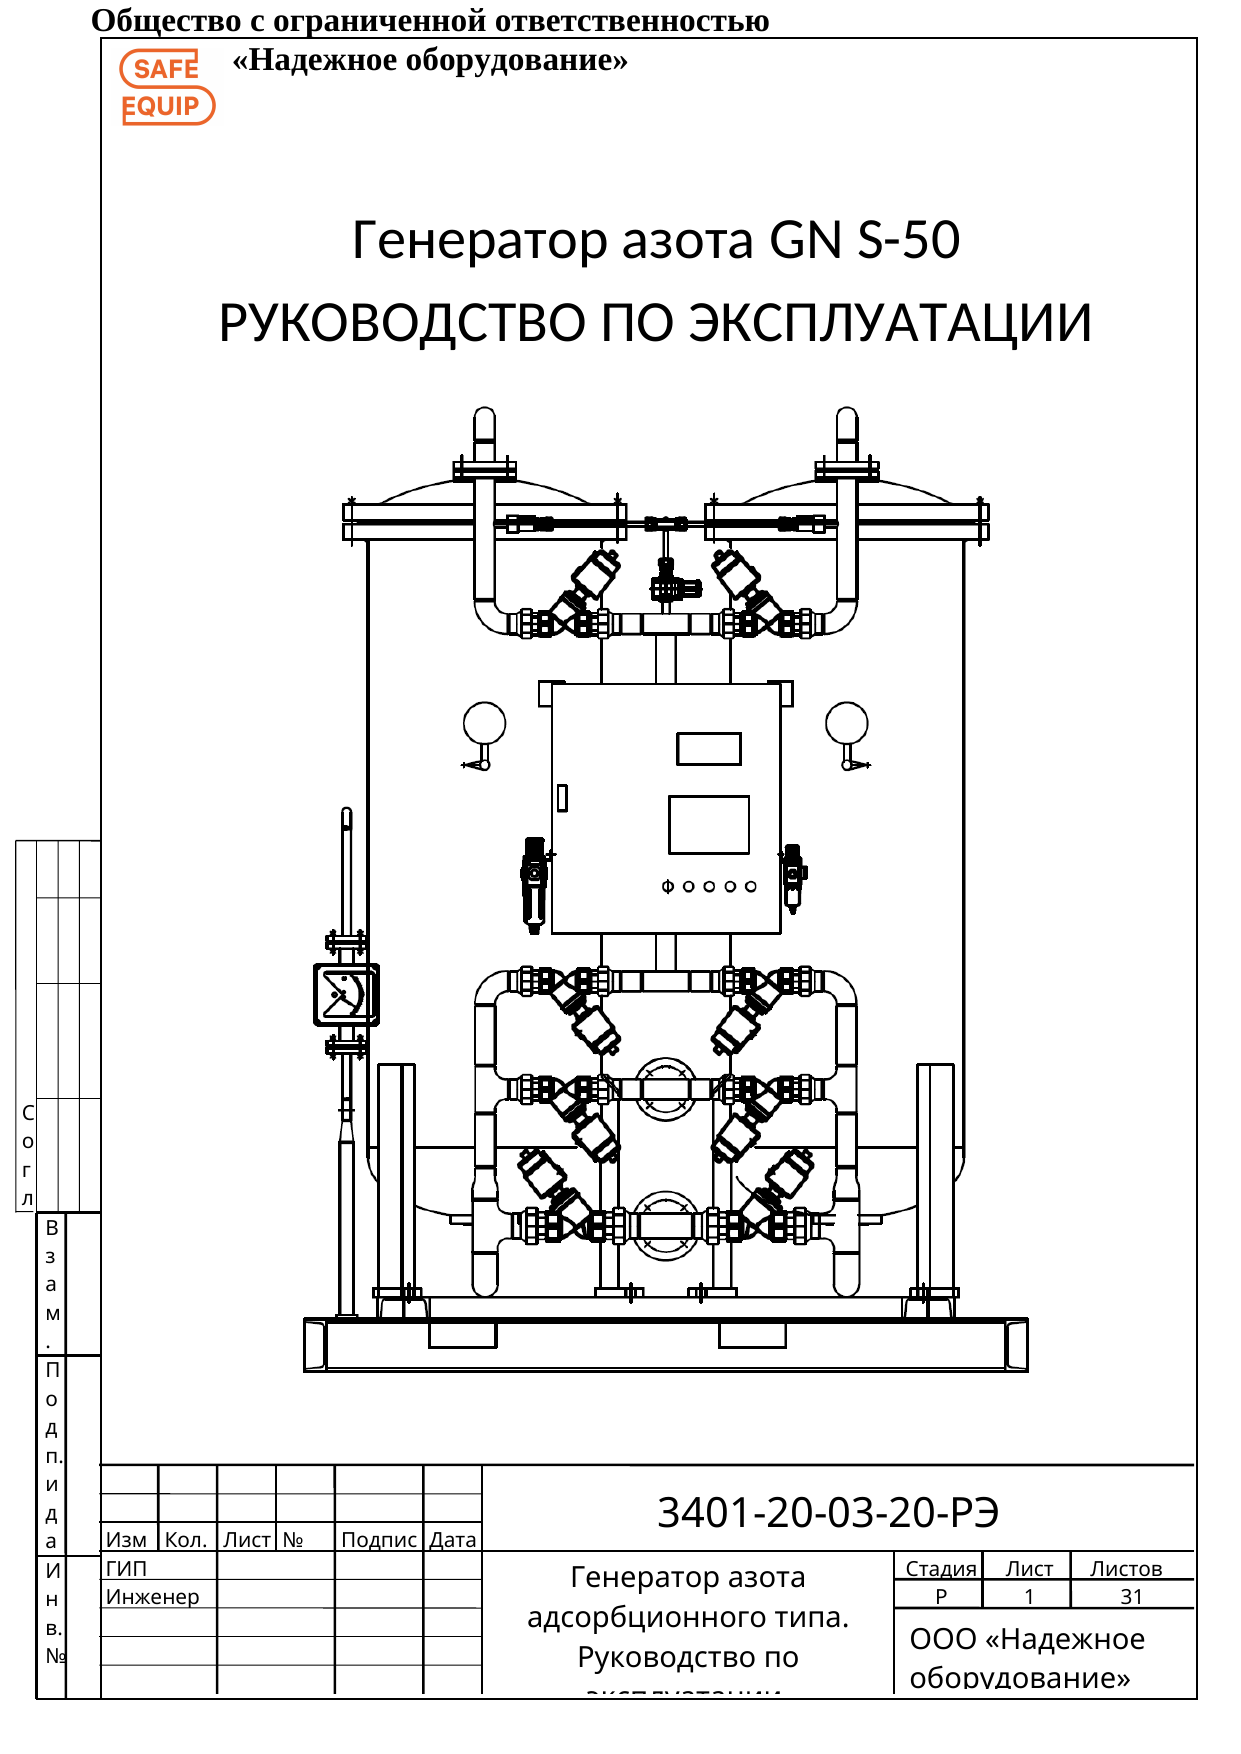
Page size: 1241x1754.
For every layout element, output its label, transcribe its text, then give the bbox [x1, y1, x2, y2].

text Генератор азота GN S-50 [131, 201, 1181, 273]
picture [242, 368, 1071, 1427]
text РУКОВОДСТВО ПО ЭКСПЛУАТАЦИИ [131, 285, 1181, 356]
picture [110, 48, 225, 126]
